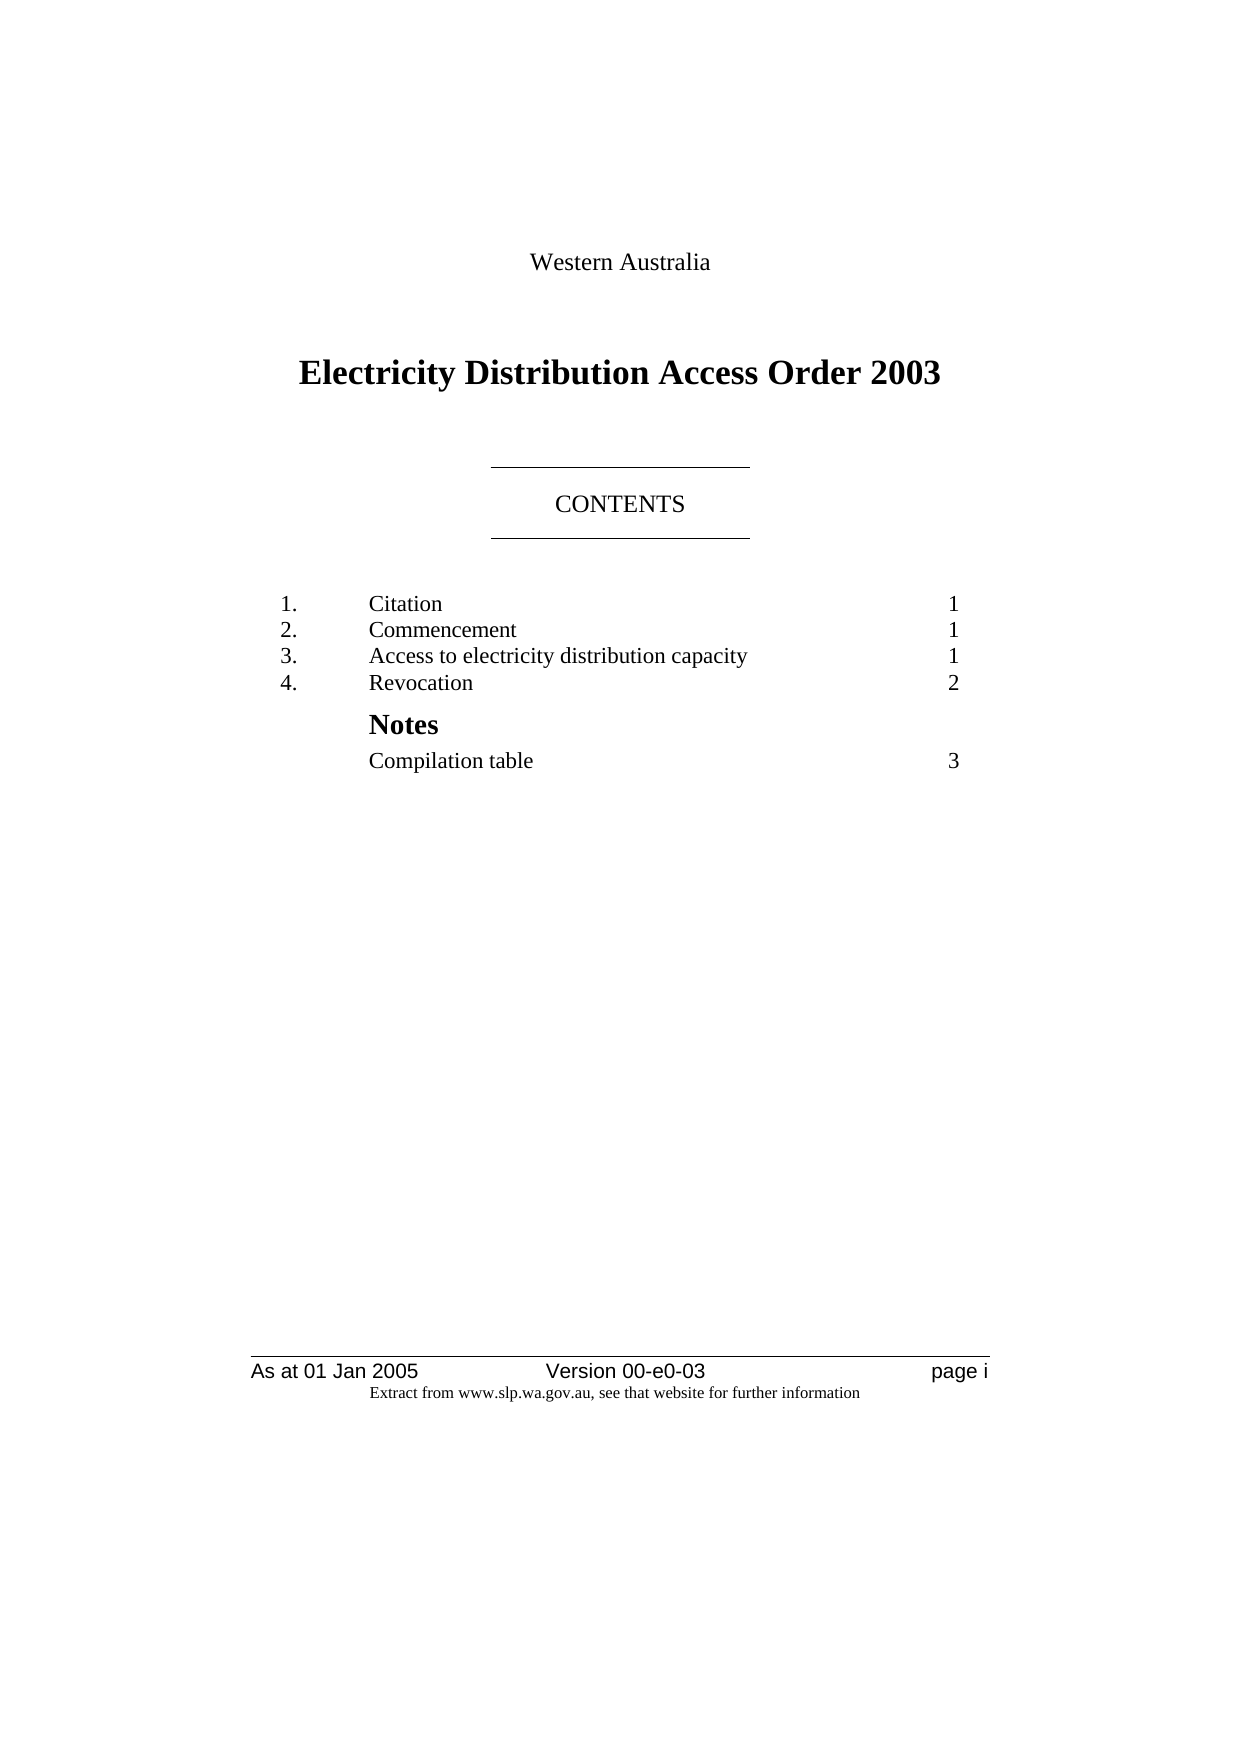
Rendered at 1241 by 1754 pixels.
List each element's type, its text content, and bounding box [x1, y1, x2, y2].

text Compilation table 3 [280, 747, 872, 774]
text Notes [369, 707, 872, 741]
text Western Australia [251, 247, 990, 276]
text CONTENTS [491, 468, 750, 538]
text 2. Commencement 1 [280, 616, 872, 642]
text 3. Access to electricity distribution capacity 1 [280, 642, 872, 669]
text Electricity Distribution Access Order 2003 [251, 351, 990, 392]
text 4. Revocation 2 [280, 669, 872, 695]
text --1. Citation 1 [280, 589, 872, 616]
